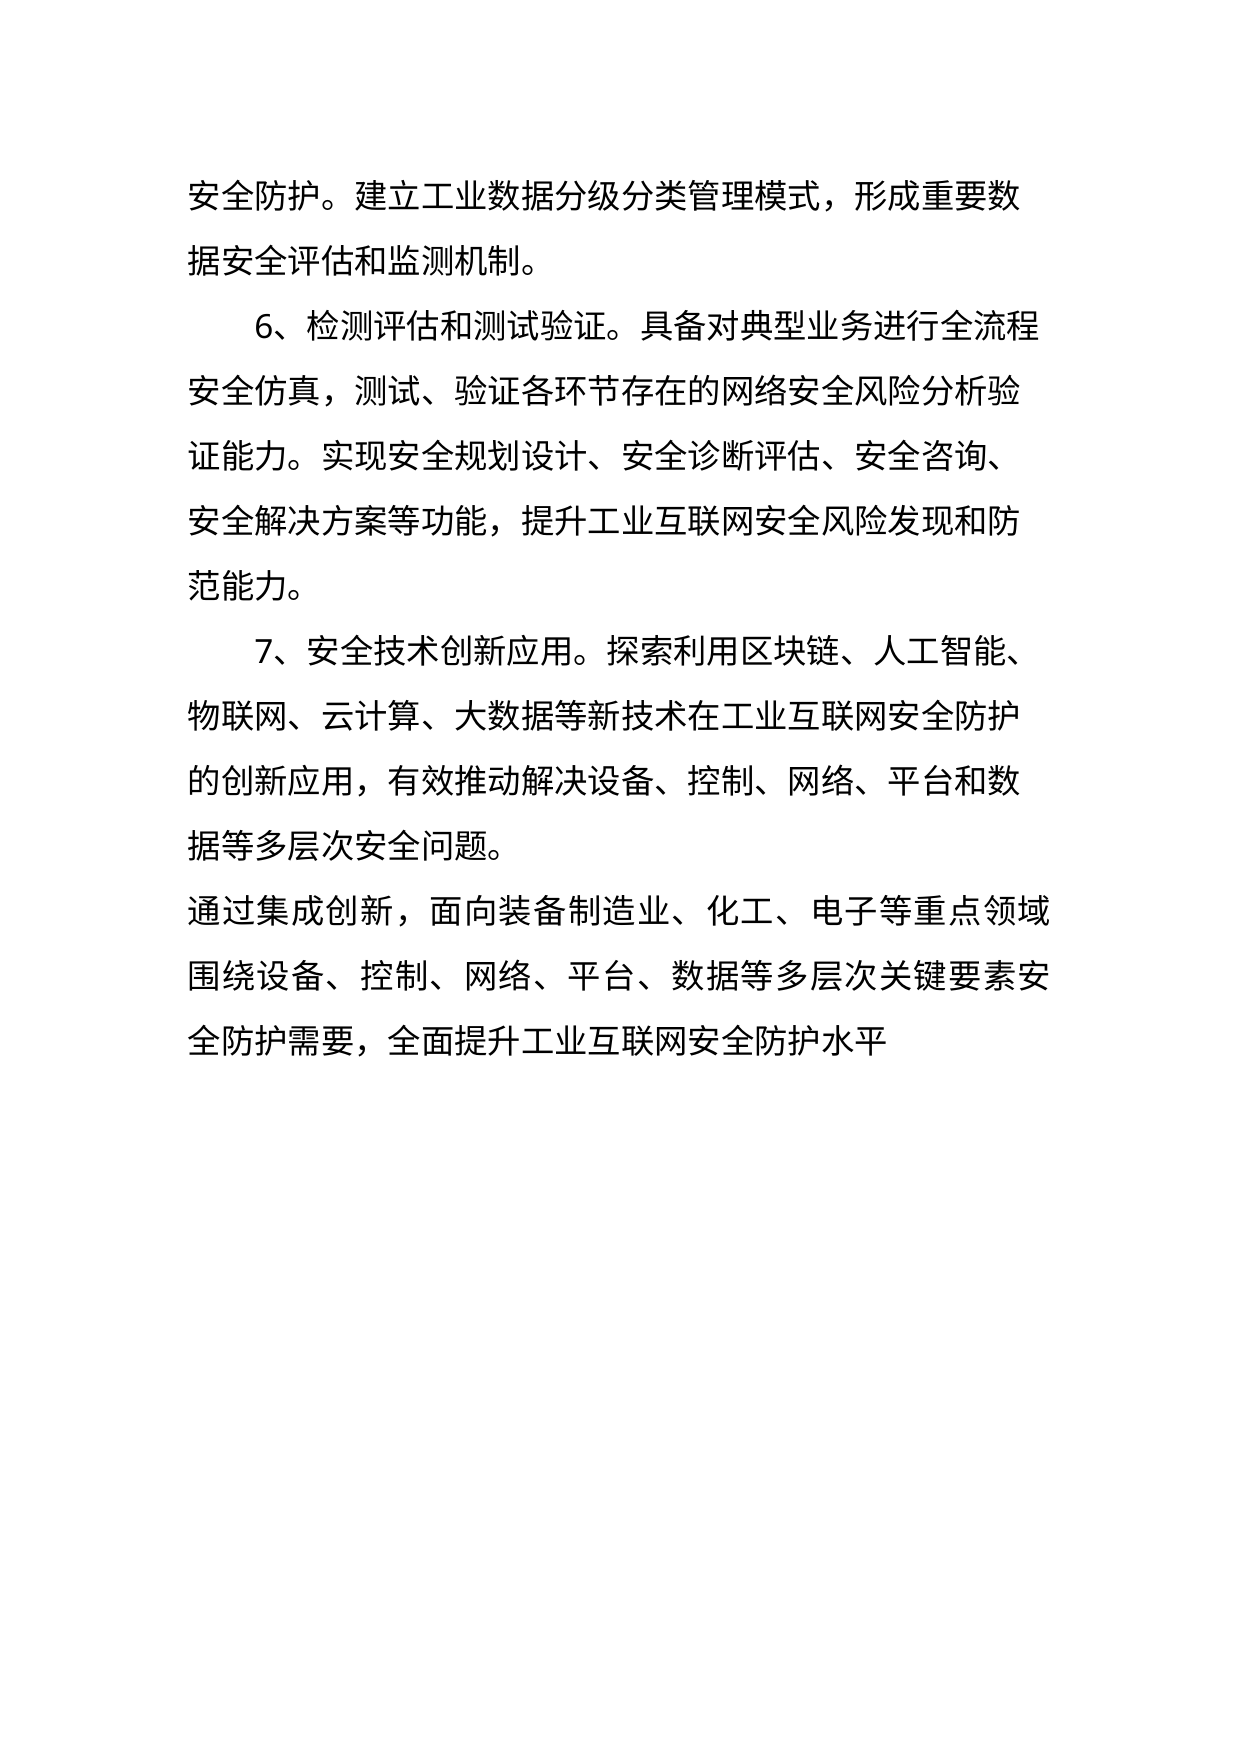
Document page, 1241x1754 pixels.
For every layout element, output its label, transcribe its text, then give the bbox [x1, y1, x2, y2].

text 6、检测评估和测试验证。具备对典型业务进行全流程安全仿真，测试、验证各环节存在的网络安全风险分析验证能力。实现安全规划设计、安全诊断评估、安全咨询、安全解决方案等功能，提升工业互联网安全风险发现和防范能力。 [187, 292, 1053, 617]
text 7、安全技术创新应用。探索利用区块链、人工智能、物联网、云计算、大数据等新技术在工业互联网安全防护的创新应用，有效推动解决设备、控制、网络、平台和数据等多层次安全问题。 [187, 617, 1053, 877]
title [187, 162, 1053, 292]
text 通过集成创新，面向装备制造业、化工、电子等重点领域，围绕设备、控制、网络、平台、数据等多层次关键要素安全防护需要，全面提升工业互联网安全防护水平 [187, 877, 1053, 1072]
